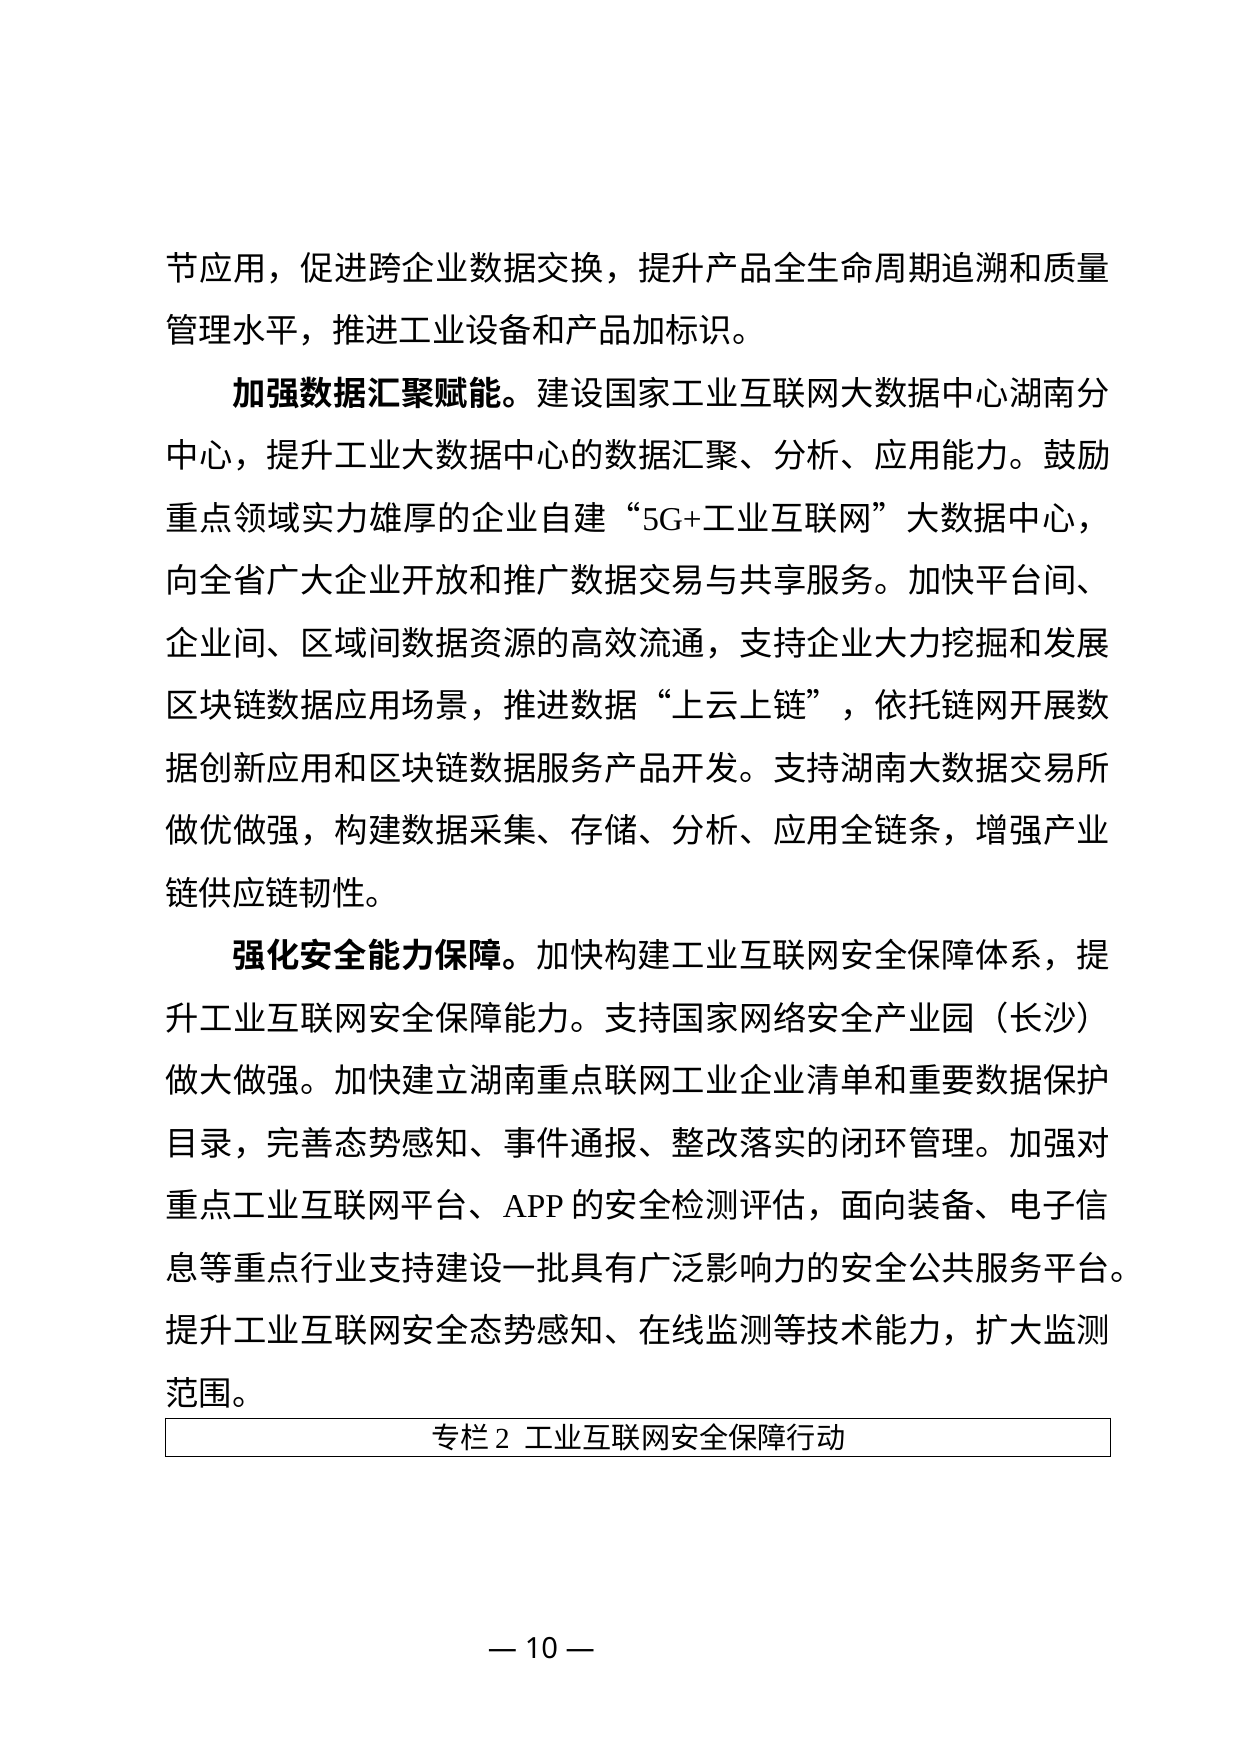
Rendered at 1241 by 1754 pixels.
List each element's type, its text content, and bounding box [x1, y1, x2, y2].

text 加强数据汇聚赋能。建设国家工业互联网大数据中心湖南分中心，提升工业大数据中心的数据汇聚、分析、应用能力。鼓励重点领域实力雄厚的企业自建“5G+工业互联网”大数据中心，向全省广大企业开放和推广数据交易与共享服务。加快平台间、企业间、区域间数据资源的高效流通，支持企业大力挖掘和发展区块链数据应用场景，推进数据“上云上链”，依托链网开展数据创新应用和区块链数据服务产品开发。支持湖南大数据交易所做优做强，构建数据采集、存储、分析、应用全链条，增强产业链供应链韧性。 [165, 355, 1110, 917]
text 强化安全能力保障。加快构建工业互联网安全保障体系，提升工业互联网安全保障能力。支持国家网络安全产业园（长沙）做大做强。加快建立湖南重点联网工业企业清单和重要数据保护目录，完善态势感知、事件通报、整改落实的闭环管理。加强对重点工业互联网平台、APP的安全检测评估，面向装备、电子信息等重点行业支持建设一批具有广泛影响力的安全公共服务平台。提升工业互联网安全态势感知、在线监测等技术能力，扩大监测范围。 [165, 917, 1110, 1417]
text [165, 230, 1110, 355]
table_header 专栏2 工业互联网安全保障行动 [166, 1419, 1110, 1456]
